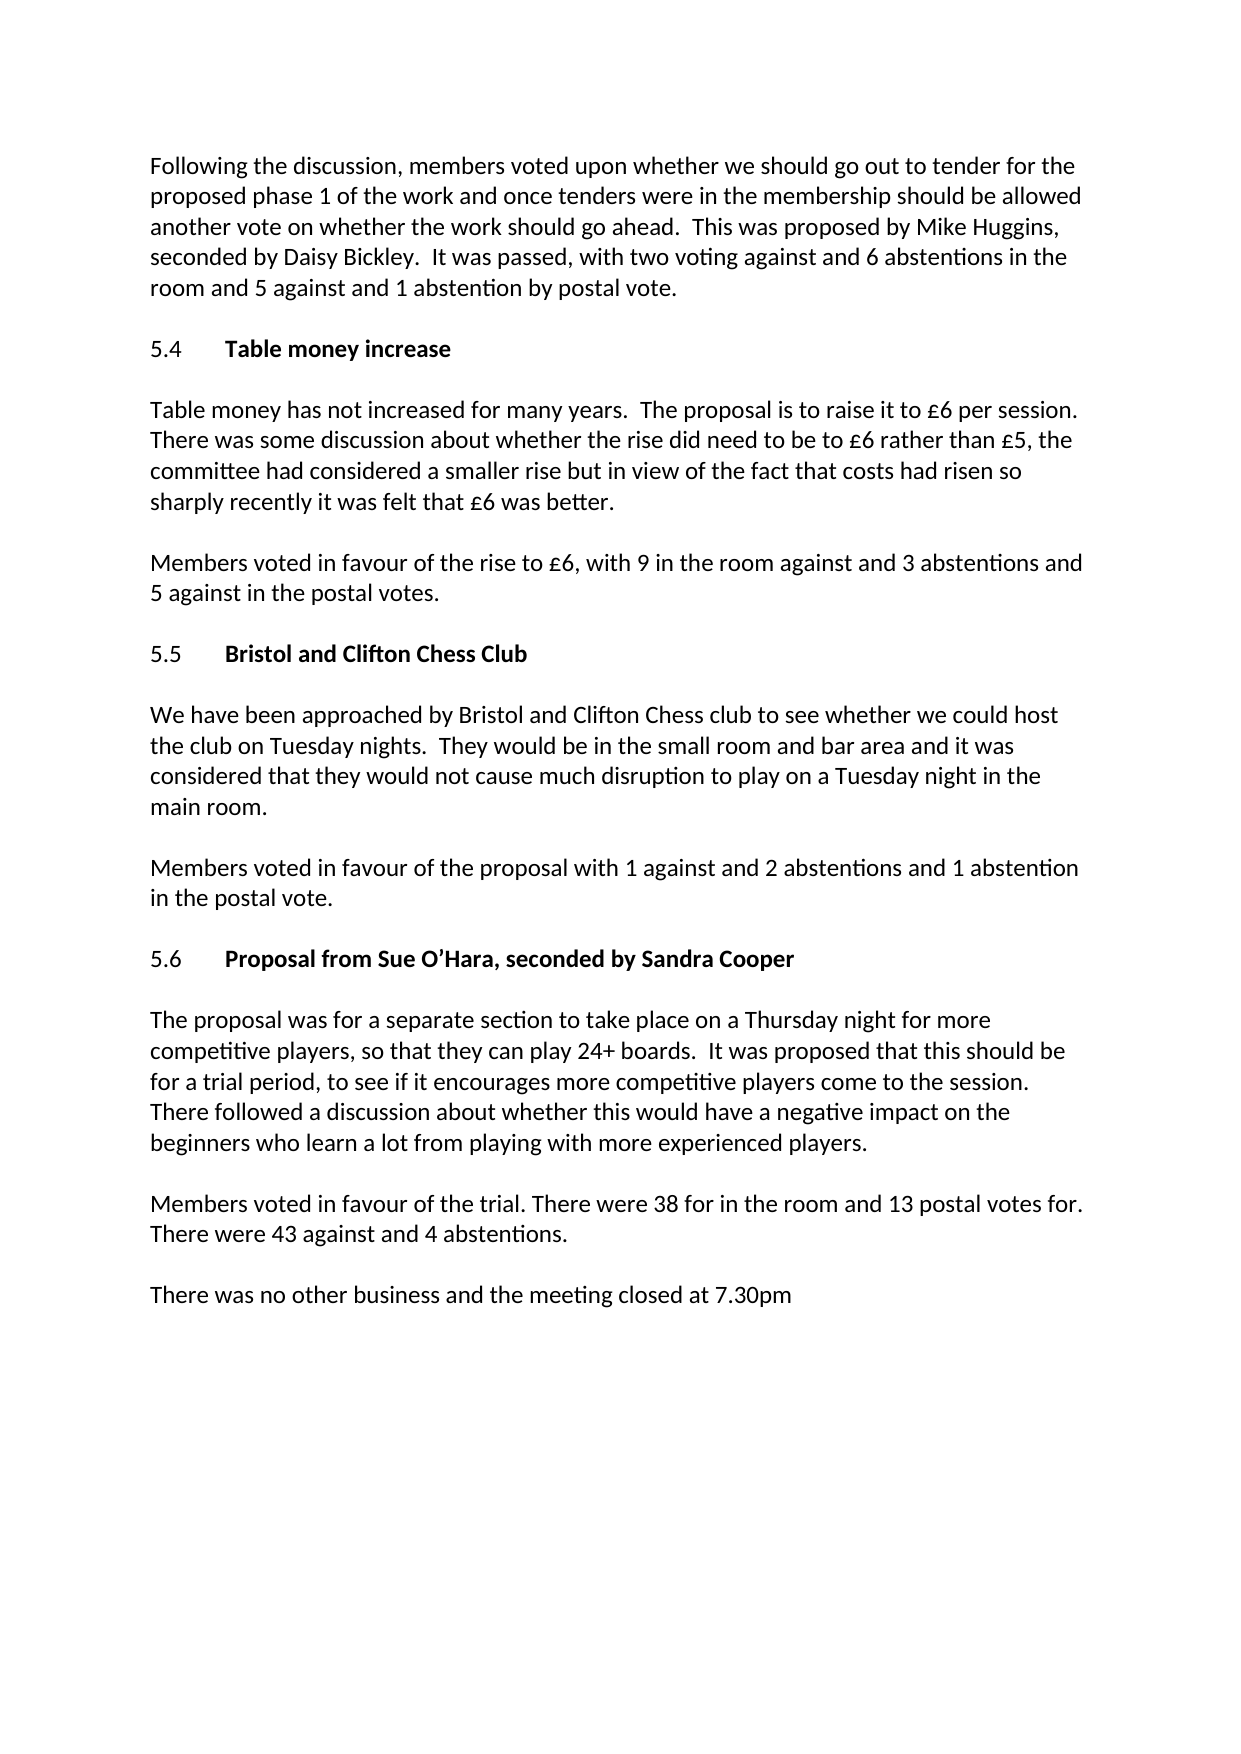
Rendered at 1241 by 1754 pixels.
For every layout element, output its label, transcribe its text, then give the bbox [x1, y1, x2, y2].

text There was some discussion about whether the rise did need to be to £6 rather than £5, the committee had considered a smaller rise but in view of the fact that costs had risen so sharply recently it was felt that £6 was better. [150, 425, 1090, 516]
text 5.5 Bristol and Clifton Chess Club [150, 638, 1090, 669]
text Following the discussion, members voted upon whether we should go out to tender for the proposed phase 1 of the work and once tenders were in the membership should be allowed another vote on whether the work should go ahead. This was proposed by Mike Huggins, seconded by Daisy Bickley. It was passed, with two voting against and 6 abstentions in the room and 5 against and 1 abstention by postal vote. [150, 150, 1090, 303]
text 5.4 Table money increase [150, 333, 1090, 364]
text Members voted in favour of the trial. There were 38 for in the room and 13 postal votes for. There were 43 against and 4 abstentions. [150, 1188, 1090, 1249]
text We have been approached by Bristol and Clifton Chess club to see whether we could host the club on Tuesday nights. They would be in the small room and bar area and it was considered that they would not cause much disruption to play on a Tuesday night in the main room. [150, 699, 1090, 821]
text There was no other business and the meeting closed at 7.30pm [150, 1279, 1090, 1310]
text The proposal was for a separate section to take place on a Thursday night for more competitive players, so that they can play 24+ boards. It was proposed that this should be for a trial period, to see if it encourages more competitive players come to the session. [150, 1004, 1090, 1096]
text Members voted in favour of the rise to £6, with 9 in the room against and 3 abstentions and 5 against in the postal votes. [150, 547, 1090, 608]
text 5.6 Proposal from Sue O’Hara, seconded by Sandra Cooper [150, 943, 1090, 974]
text There followed a discussion about whether this would have a negative impact on the beginners who learn a lot from playing with more experienced players. [150, 1096, 1090, 1157]
text Members voted in favour of the proposal with 1 against and 2 abstentions and 1 abstention in the postal vote. [150, 852, 1090, 913]
text Table money has not increased for many years. The proposal is to raise it to £6 per session. [150, 394, 1090, 425]
